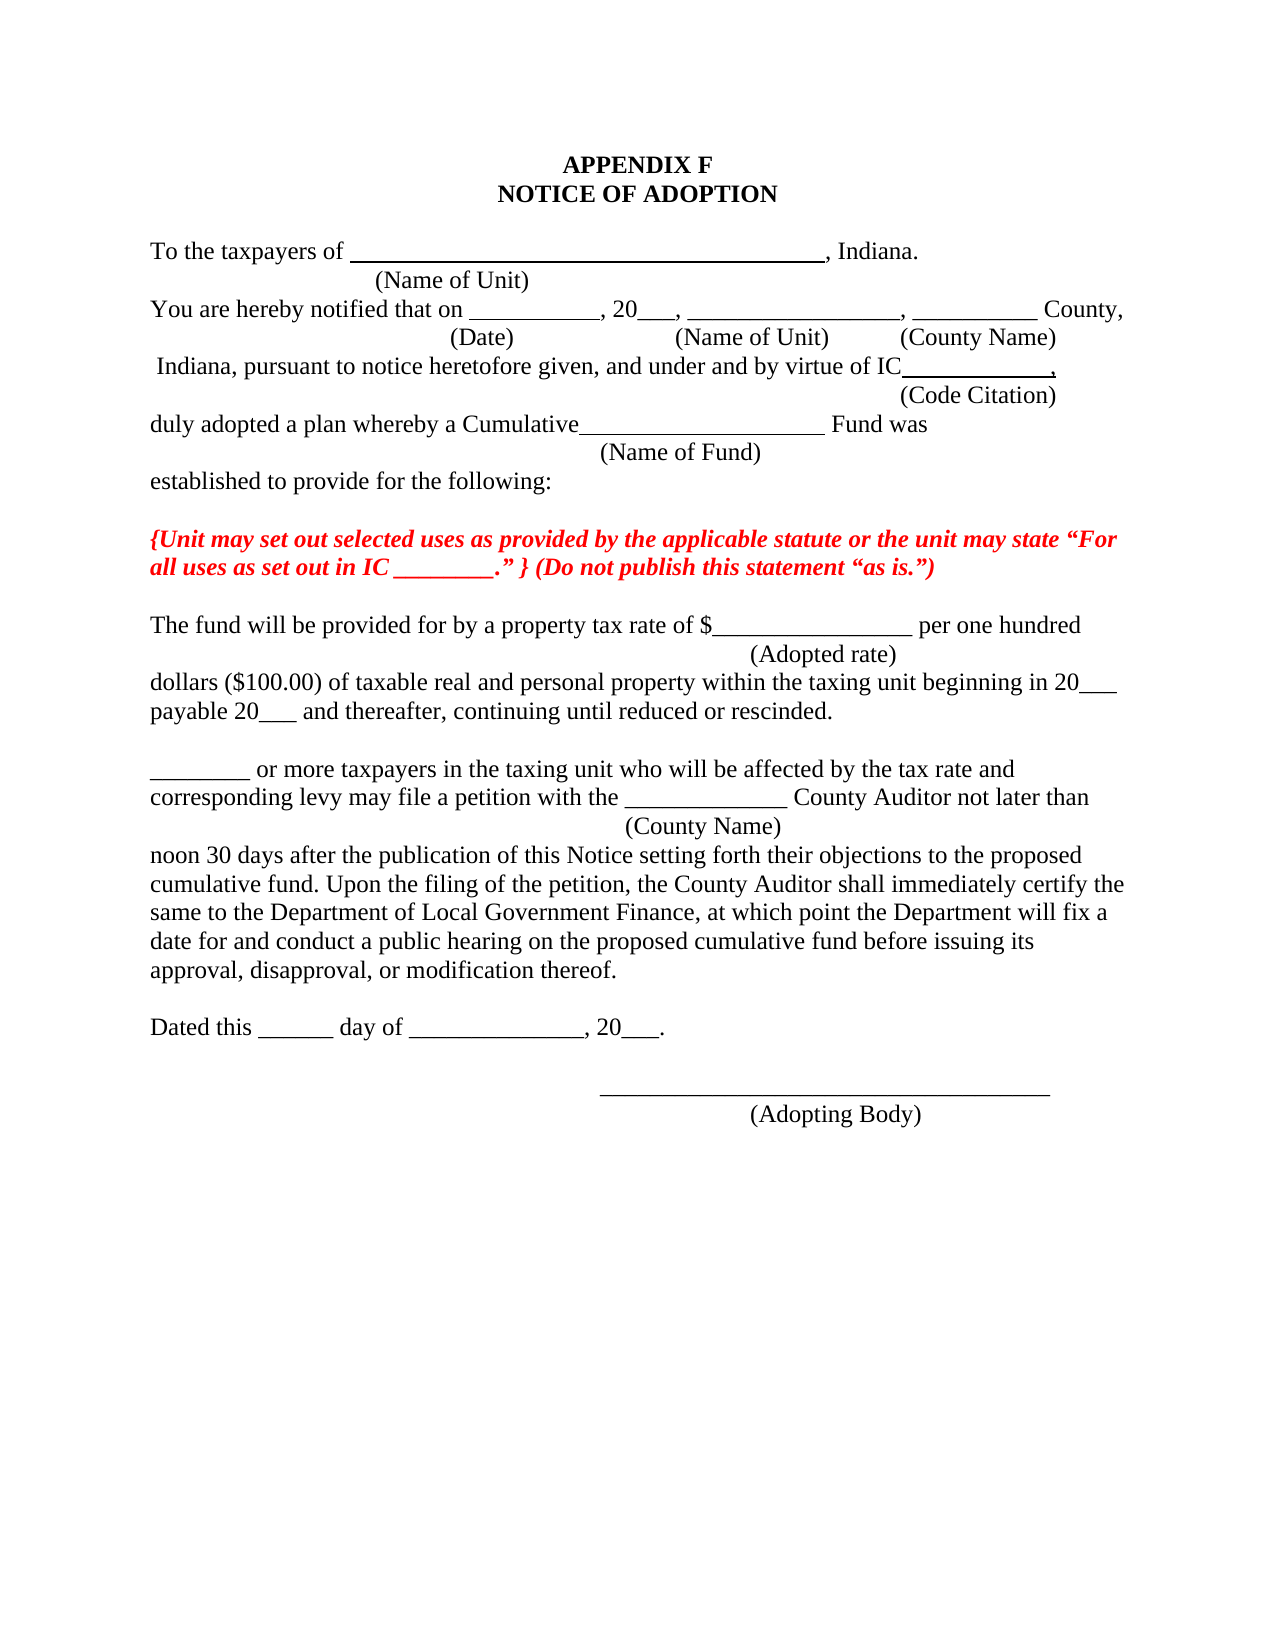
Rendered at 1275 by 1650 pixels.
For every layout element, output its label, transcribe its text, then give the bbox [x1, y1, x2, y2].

text (Name of Unit) [300, 265, 1125, 294]
text (Adopted rate) [150, 639, 1125, 667]
text established to provide for the following: [150, 466, 1125, 495]
text ____________________________________ [150, 1070, 1125, 1099]
text The fund will be provided for by a property tax rate of $________________ per one hundred [150, 610, 1125, 639]
text duly adopted a plan whereby a Cumulative Fund was [150, 409, 1125, 437]
text You are hereby notified that on , 20___, _________________, __________ County, [150, 294, 1125, 322]
text ________ or more taxpayers in the taxing unit who will be affected by the tax rate and corresponding levy may file a petition with the _____________ County Auditor not later than [150, 754, 1125, 811]
text (County Name) [600, 811, 1125, 840]
text Indiana, pursuant to notice heretofore given, and under and by virtue of IC , [150, 351, 1125, 380]
text (Name of Fund) [525, 437, 1125, 466]
text (Date) (Name of Unit) (County Name) [375, 322, 1125, 351]
text (Code Citation) [825, 380, 1125, 409]
text Dated this ______ day of ______________, 20___. [150, 1012, 1125, 1041]
text noon 30 days after the publication of this Notice setting forth their objections to the proposed cumulative fund. Upon the filing of the petition, the County Auditor shall immediately certify the same to the Department of Local Government Finance, at which point the Department will fix a date for and conduct a public hearing on the proposed cumulative fund before issuing its approval, disapproval, or modification thereof. [150, 840, 1125, 984]
text NOTICE OF ADOPTION [150, 179, 1125, 207]
text APPENDIX F [150, 150, 1125, 179]
text dollars ($100.00) of taxable real and personal property within the taxing unit beginning in 20___ payable 20___ and thereafter, continuing until reduced or rescinded. [150, 667, 1125, 725]
text {Unit may set out selected uses as provided by the applicable statute or the unit may state “For all uses as set out in IC ________.” } (Do not publish this statement “as is.”) [150, 524, 1125, 581]
text To the taxpayers of , Indiana. [150, 236, 1125, 265]
text (Adopting Body) [150, 1099, 1125, 1127]
